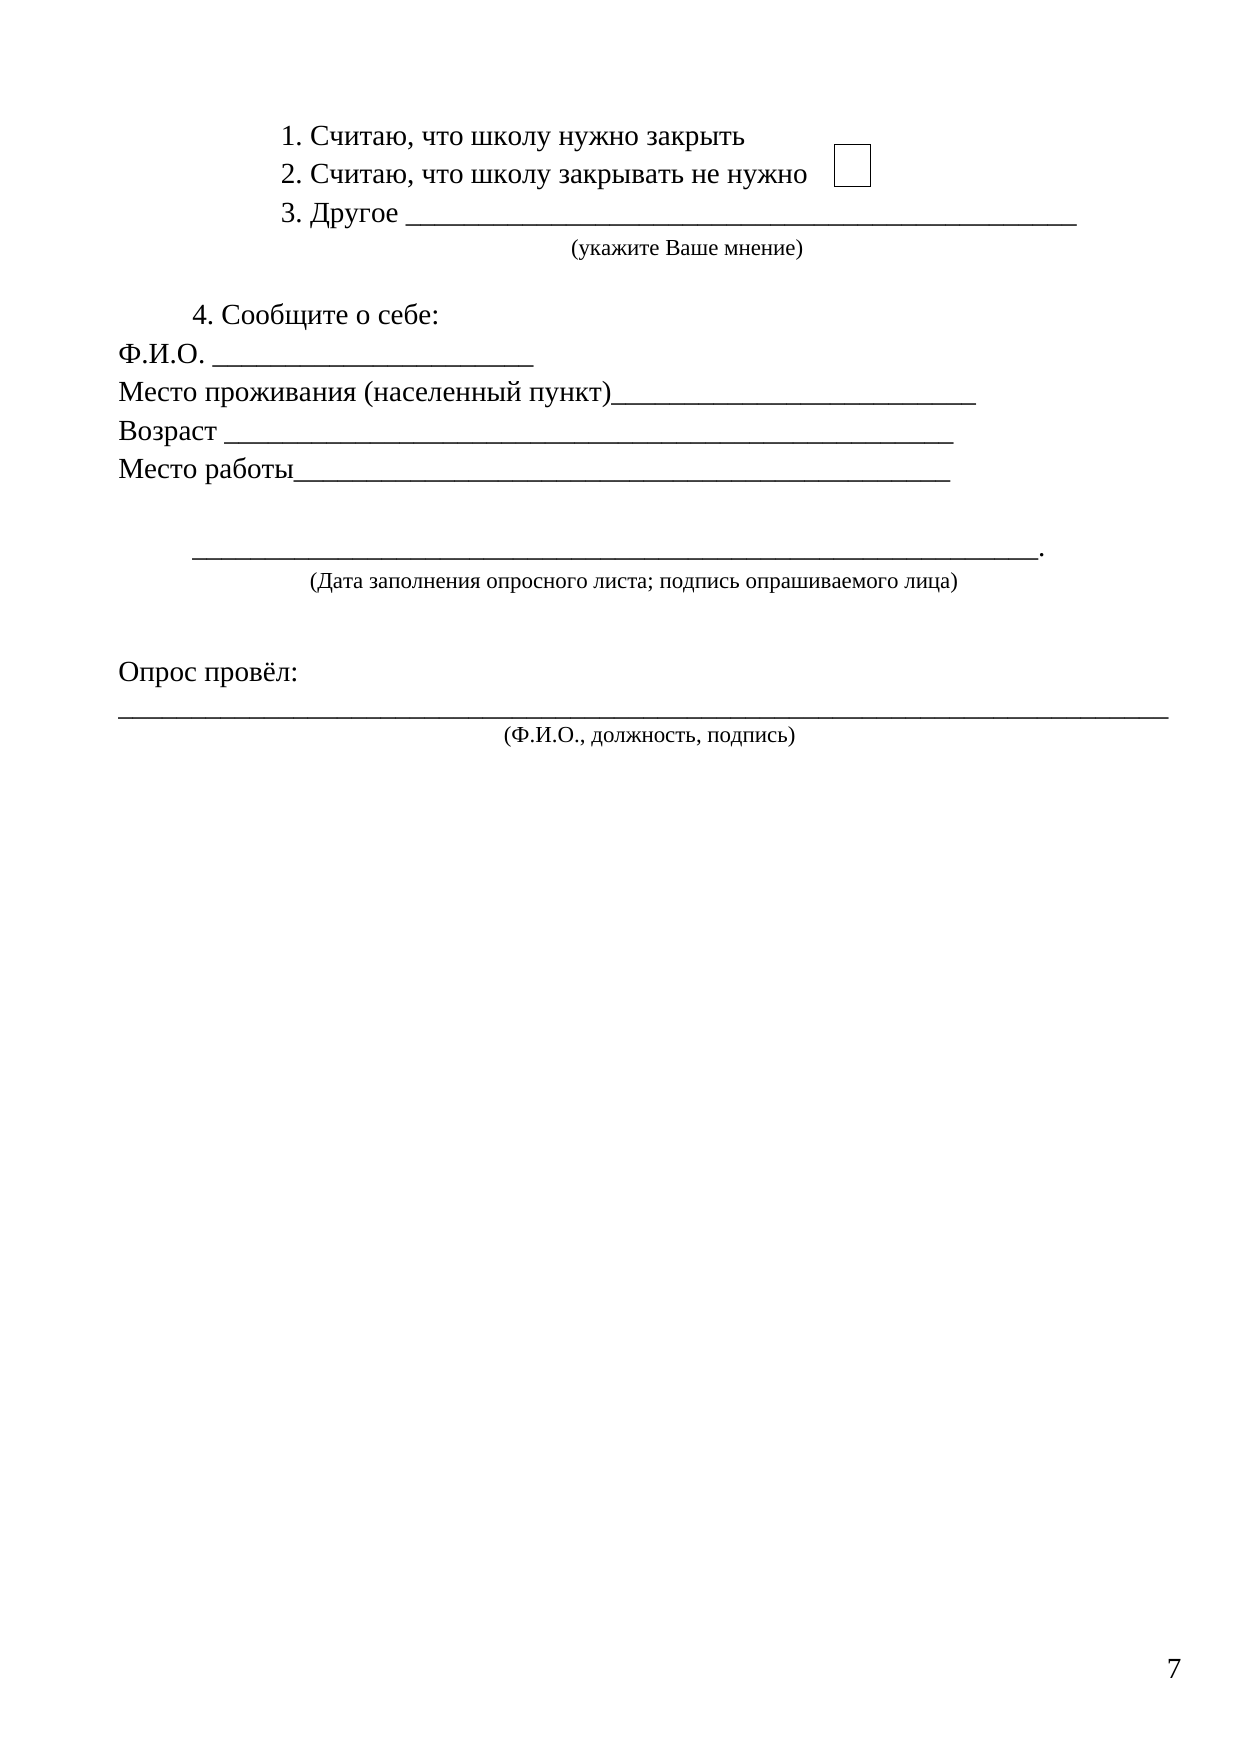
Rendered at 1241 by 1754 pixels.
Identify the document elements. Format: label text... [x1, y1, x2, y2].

text 3. Другое ______________________________________________ [118, 195, 1181, 229]
text (Ф.И.О., должность, подпись) [118, 721, 1181, 748]
text ________________________________________________________________________ [118, 688, 1181, 721]
list 4. Сообщите о себе: [118, 297, 1181, 331]
text Место работы_____________________________________________ [118, 452, 1181, 485]
list __________________________________________________________. [192, 529, 1181, 562]
text (укажите Ваше мнение) [118, 234, 1181, 260]
text Ф.И.О. ______________________ [118, 336, 1181, 369]
text Место проживания (населенный пункт)_________________________ [118, 374, 1181, 408]
text Возраст __________________________________________________ [118, 413, 1181, 447]
text 1. Считаю, что школу нужно закрыть [118, 118, 1181, 152]
text 2. Считаю, что школу закрывать не нужно [118, 157, 1181, 190]
list (Дата заполнения опросного листа; подпись опрашиваемого лица) [229, 567, 1181, 594]
text Опрос провёл: [118, 654, 1181, 688]
